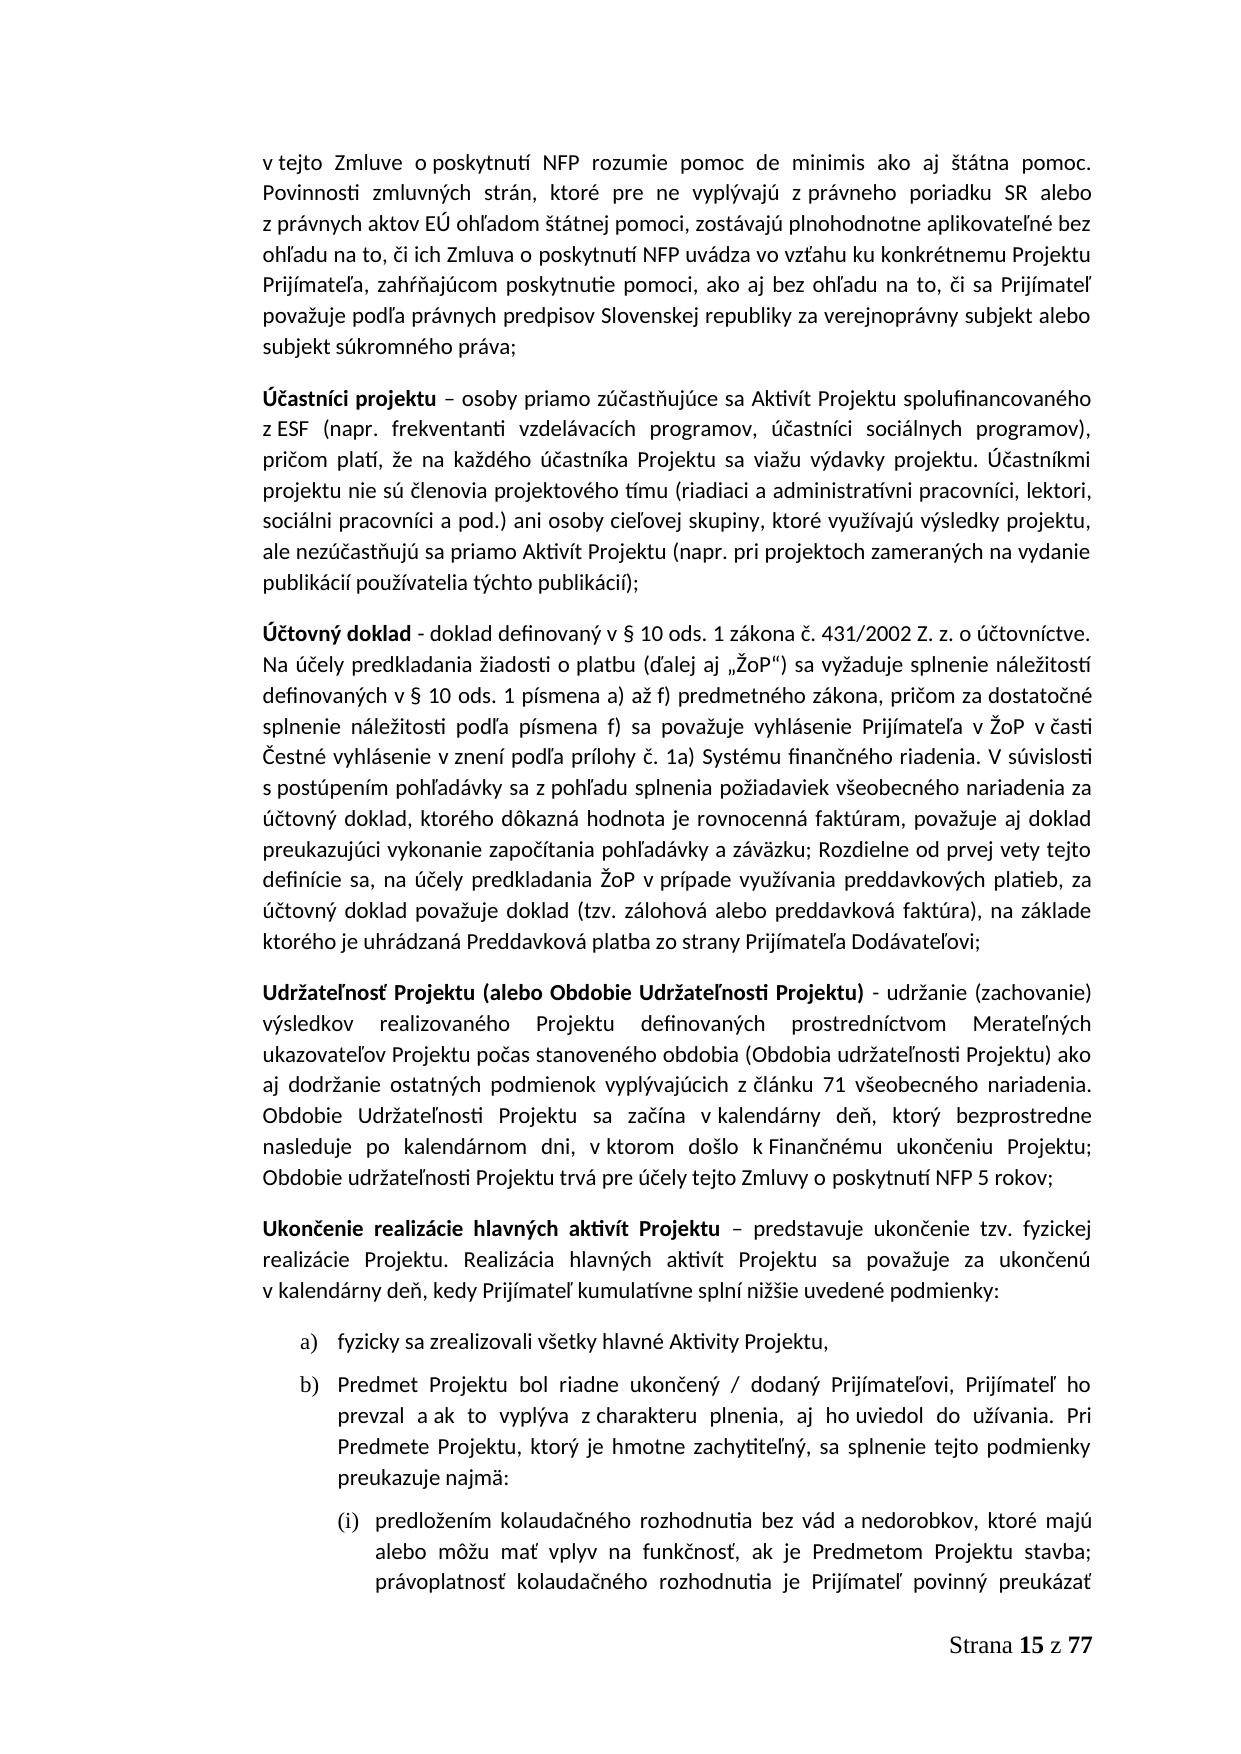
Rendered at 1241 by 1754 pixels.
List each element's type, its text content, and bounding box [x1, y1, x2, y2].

list fyzicky sa zrealizovali všetky hlavné Aktivity Projektu, [300, 1327, 1092, 1355]
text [262, 148, 1092, 360]
text Ukončenie realizácie hlavných aktivít Projektu – predstavuje ukončenie tzv. fyzickej realizácie Projektu. Realizácia hlavných aktivít Projektu sa považuje za ukončenú v kalendárny deň, kedy Prijímateľ kumulatívne splní nižšie uvedené podmienky: [262, 1214, 1092, 1304]
text Udržateľnosť Projektu (alebo Obdobie Udržateľnosti Projektu) - udržanie (zachovanie) výsledkov realizovaného Projektu definovaných prostredníctvom Merateľných ukazovateľov Projektu počas stanoveného obdobia (Obdobia udržateľnosti Projektu) ako aj dodržanie ostatných podmienok vyplývajúcich z článku 71 všeobecného nariadenia. Obdobie Udržateľnosti Projektu sa začína v kalendárny deň, ktorý bezprostredne nasleduje po kalendárnom dni, v ktorom došlo k Finančnému ukončeniu Projektu; Obdobie udržateľnosti Projektu trvá pre účely tejto Zmluvy o poskytnutí NFP 5 rokov; [262, 978, 1092, 1191]
text Účastníci projektu – osoby priamo zúčastňujúce sa Aktivít Projektu spolufinancovaného z ESF (napr. frekventanti vzdelávacích programov, účastníci sociálnych programov), pričom platí, že na každého účastníka Projektu sa viažu výdavky projektu. Účastníkmi projektu nie sú členovia projektového tímu (riadiaci a administratívni pracovníci, lektori, sociálni pracovníci a pod.) ani osoby cieľovej skupiny, ktoré využívajú výsledky projektu, ale nezúčastňujú sa priamo Aktivít Projektu (napr. pri projektoch zameraných na vydanie publikácií používatelia týchto publikácií); [262, 384, 1092, 596]
list Predmet Projektu bol riadne ukončený / dodaný Prijímateľovi, Prijímateľ ho prevzal a ak to vyplýva z charakteru plnenia, aj ho uviedol do užívania. Pri Predmete Projektu, ktorý je hmotne zachytiteľný, sa splnenie tejto podmienky preukazuje najmä: [300, 1371, 1092, 1491]
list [337, 1506, 1092, 1596]
text Účtovný doklad - doklad definovaný v § 10 ods. 1 zákona č. 431/2002 Z. z. o účtovníctve. Na účely predkladania žiadosti o platbu (ďalej aj „ŽoP“) sa vyžaduje splnenie náležitostí definovaných v § 10 ods. 1 písmena a) až f) predmetného zákona, pričom za dostatočné splnenie náležitosti podľa písmena f) sa považuje vyhlásenie Prijímateľa v ŽoP v časti Čestné vyhlásenie v znení podľa prílohy č. 1a) Systému finančného riadenia. V súvislosti s postúpením pohľadávky sa z pohľadu splnenia požiadaviek všeobecného nariadenia za účtovný doklad, ktorého dôkazná hodnota je rovnocenná faktúram, považuje aj doklad preukazujúci vykonanie započítania pohľadávky a záväzku; Rozdielne od prvej vety tejto definície sa, na účely predkladania ŽoP v prípade využívania preddavkových platieb, za účtovný doklad považuje doklad (tzv. zálohová alebo preddavková faktúra), na základe ktorého je uhrádzaná Preddavková platba zo strany Prijímateľa Dodávateľovi; [262, 619, 1092, 955]
